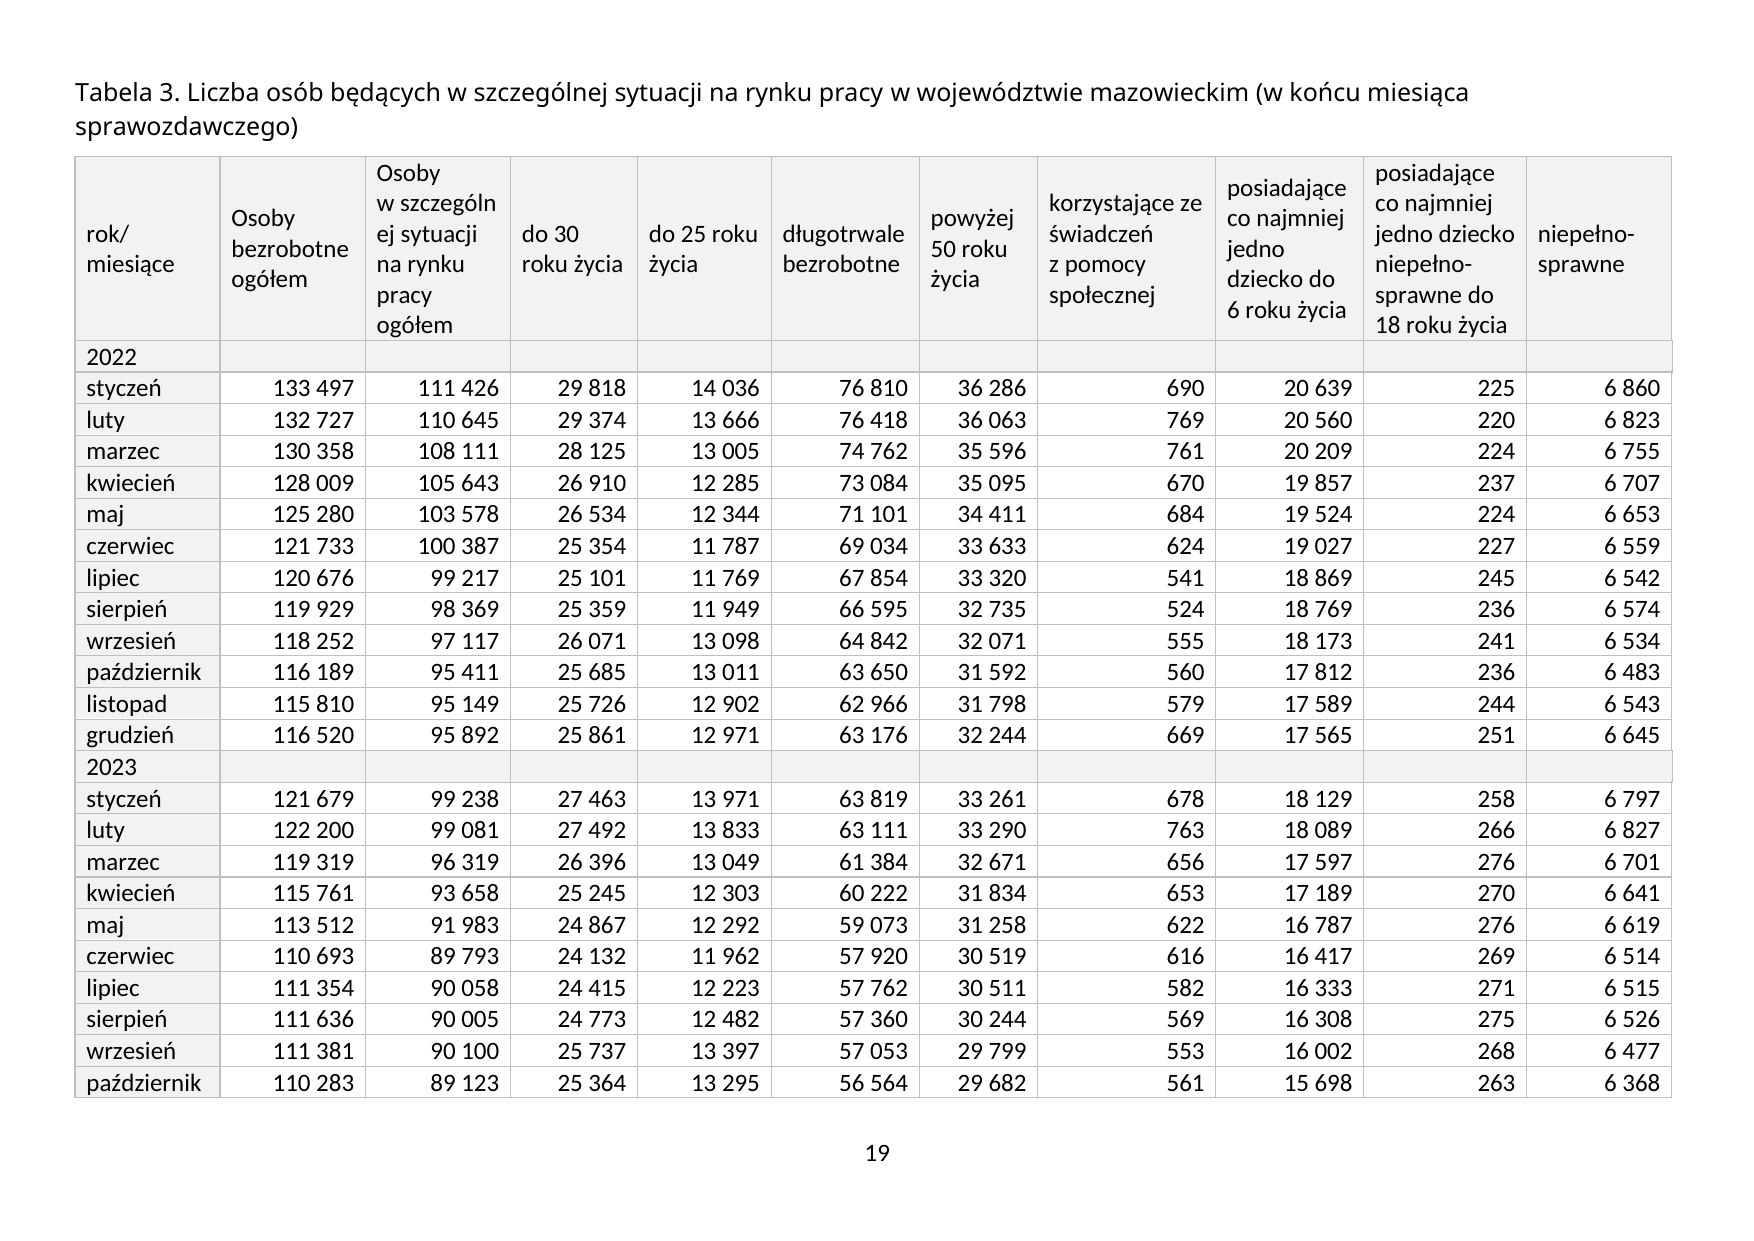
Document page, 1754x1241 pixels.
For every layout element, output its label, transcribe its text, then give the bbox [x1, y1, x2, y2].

table_cell październik [76, 656, 219, 687]
table_cell 25 354 [511, 530, 637, 561]
table_cell 32 735 [920, 593, 1037, 624]
table_cell 12 285 [638, 467, 771, 498]
table_cell 569 [1038, 1004, 1215, 1034]
table_header długotrwale bezrobotne [772, 157, 919, 340]
table_cell 29 799 [920, 1035, 1037, 1066]
table_cell 20 560 [1216, 404, 1363, 434]
table_cell 74 762 [772, 436, 919, 466]
table_cell 122 200 [221, 814, 365, 845]
table_cell 99 238 [366, 783, 510, 813]
table_cell marzec [76, 846, 219, 876]
table_cell 224 [1364, 499, 1526, 529]
table_cell 97 117 [366, 625, 510, 655]
table_cell 555 [1038, 625, 1215, 655]
table_cell 133 497 [221, 373, 365, 403]
table_cell 6 755 [1527, 436, 1671, 466]
table_cell 115 810 [221, 688, 365, 718]
table_cell 95 149 [366, 688, 510, 718]
table_cell 19 524 [1216, 499, 1363, 529]
table_cell 32 671 [920, 846, 1037, 876]
table_cell 227 [1364, 530, 1526, 561]
table_cell 25 726 [511, 688, 637, 718]
table_cell 35 596 [920, 436, 1037, 466]
table_cell 6 559 [1527, 530, 1671, 561]
table_cell 6 483 [1527, 656, 1671, 687]
table_cell 12 292 [638, 909, 771, 939]
table_cell 33 320 [920, 562, 1037, 592]
table_cell 33 290 [920, 814, 1037, 845]
table_cell 35 095 [920, 467, 1037, 498]
table_cell 16 308 [1216, 1004, 1363, 1034]
table_cell październik [76, 1067, 219, 1097]
table_cell 258 [1364, 783, 1526, 813]
table_cell 11 769 [638, 562, 771, 592]
table_cell 6 797 [1527, 783, 1671, 813]
table_cell 132 727 [221, 404, 365, 434]
table_cell 224 [1364, 436, 1526, 466]
table_cell 12 482 [638, 1004, 771, 1034]
table_cell 103 578 [366, 499, 510, 529]
table_header do 25 roku życia [638, 157, 771, 340]
table_cell 24 867 [511, 909, 637, 939]
table_cell 13 971 [638, 783, 771, 813]
table_cell 6 368 [1527, 1067, 1671, 1097]
table_cell 13 011 [638, 656, 771, 687]
table_cell 276 [1364, 846, 1526, 876]
table_cell 6 860 [1527, 373, 1671, 403]
table_cell 13 833 [638, 814, 771, 845]
table_cell czerwiec [76, 530, 219, 561]
table_cell 6 707 [1527, 467, 1671, 498]
table_cell 15 698 [1216, 1067, 1363, 1097]
table_cell 25 685 [511, 656, 637, 687]
table_cell 13 397 [638, 1035, 771, 1066]
table_cell 31 592 [920, 656, 1037, 687]
table_cell [638, 341, 771, 371]
table_cell 763 [1038, 814, 1215, 845]
table_header rok/ miesiące [76, 157, 219, 340]
table_cell [1364, 341, 1526, 371]
table_cell 656 [1038, 846, 1215, 876]
table_cell 13 005 [638, 436, 771, 466]
table_cell 17 189 [1216, 878, 1363, 908]
table_header posiadające co najmniej jedno dziecko niepełno-sprawne do 18 roku życia [1364, 157, 1526, 340]
table_cell 6 574 [1527, 593, 1671, 624]
table_cell 225 [1364, 373, 1526, 403]
table_cell 57 762 [772, 972, 919, 1003]
table_cell 120 676 [221, 562, 365, 592]
table_cell 90 058 [366, 972, 510, 1003]
table_cell 130 358 [221, 436, 365, 466]
table_cell 244 [1364, 688, 1526, 718]
table_cell 17 597 [1216, 846, 1363, 876]
table_cell 524 [1038, 593, 1215, 624]
table_cell grudzień [76, 720, 219, 750]
table_cell 31 258 [920, 909, 1037, 939]
table_cell 36 286 [920, 373, 1037, 403]
table_cell 36 063 [920, 404, 1037, 434]
table_cell 20 639 [1216, 373, 1363, 403]
table_cell 13 098 [638, 625, 771, 655]
table_cell luty [76, 814, 219, 845]
table_cell lipiec [76, 562, 219, 592]
table_cell 110 283 [221, 1067, 365, 1097]
table_cell [1038, 341, 1215, 371]
table_cell [366, 341, 510, 371]
table_cell 678 [1038, 783, 1215, 813]
table_cell 116 189 [221, 656, 365, 687]
table_cell 20 209 [1216, 436, 1363, 466]
table_cell 17 589 [1216, 688, 1363, 718]
table_header powyżej 50 roku życia [920, 157, 1037, 340]
table_cell 105 643 [366, 467, 510, 498]
table_cell 12 902 [638, 688, 771, 718]
table_cell [920, 751, 1037, 782]
table_cell 108 111 [366, 436, 510, 466]
table_cell 25 245 [511, 878, 637, 908]
table_cell 13 295 [638, 1067, 771, 1097]
table_cell 125 280 [221, 499, 365, 529]
table_cell 6 515 [1527, 972, 1671, 1003]
table_cell 6 514 [1527, 941, 1671, 971]
table_cell 67 854 [772, 562, 919, 592]
table_cell 18 129 [1216, 783, 1363, 813]
table_cell 12 344 [638, 499, 771, 529]
table_cell 27 492 [511, 814, 637, 845]
table_cell 6 641 [1527, 878, 1671, 908]
table_cell 30 244 [920, 1004, 1037, 1034]
table_cell 29 818 [511, 373, 637, 403]
table_cell 73 084 [772, 467, 919, 498]
table_cell 71 101 [772, 499, 919, 529]
table_cell 59 073 [772, 909, 919, 939]
table_cell [1527, 751, 1672, 782]
table_cell 690 [1038, 373, 1215, 403]
table_cell 553 [1038, 1035, 1215, 1066]
table_cell 560 [1038, 656, 1215, 687]
table_cell 25 101 [511, 562, 637, 592]
table_cell 220 [1364, 404, 1526, 434]
table_cell 19 857 [1216, 467, 1363, 498]
table_cell 16 417 [1216, 941, 1363, 971]
table_cell 16 333 [1216, 972, 1363, 1003]
table_header korzystające ze świadczeń z pomocy społecznej [1038, 157, 1215, 340]
table_cell 6 645 [1527, 720, 1671, 750]
table_cell 6 543 [1527, 688, 1671, 718]
table_cell 17 565 [1216, 720, 1363, 750]
table_cell 111 381 [221, 1035, 365, 1066]
table_cell 57 920 [772, 941, 919, 971]
table_cell 541 [1038, 562, 1215, 592]
table_cell 17 812 [1216, 656, 1363, 687]
table_cell 100 387 [366, 530, 510, 561]
table_cell [221, 751, 365, 782]
table_cell 25 737 [511, 1035, 637, 1066]
table_cell sierpień [76, 593, 219, 624]
table_cell 18 089 [1216, 814, 1363, 845]
table_cell 266 [1364, 814, 1526, 845]
table_cell 26 910 [511, 467, 637, 498]
table_cell 579 [1038, 688, 1215, 718]
table_cell 6 701 [1527, 846, 1671, 876]
table_cell 270 [1364, 878, 1526, 908]
table_cell 6 619 [1527, 909, 1671, 939]
table_cell 616 [1038, 941, 1215, 971]
table_cell 6 827 [1527, 814, 1671, 845]
table_cell 271 [1364, 972, 1526, 1003]
table_cell 561 [1038, 1067, 1215, 1097]
table_cell 63 650 [772, 656, 919, 687]
table_cell 128 009 [221, 467, 365, 498]
table_cell 89 793 [366, 941, 510, 971]
table_cell 110 693 [221, 941, 365, 971]
table_cell styczeń [76, 373, 219, 403]
table_cell 245 [1364, 562, 1526, 592]
table_cell 61 384 [772, 846, 919, 876]
table_cell 12 223 [638, 972, 771, 1003]
table_cell 57 360 [772, 1004, 919, 1034]
table_cell 263 [1364, 1067, 1526, 1097]
table_cell 670 [1038, 467, 1215, 498]
table_cell 6 653 [1527, 499, 1671, 529]
table_cell [1038, 751, 1215, 782]
table_cell [511, 751, 637, 782]
table_header do 30 roku życia [511, 157, 637, 340]
table_cell 2022 [76, 341, 219, 371]
table_cell 622 [1038, 909, 1215, 939]
text Tabela 3. Liczba osób będących w szczególnej sytuacji na rynku pracy w województwie mazowieckim (w końcu miesiąca sprawozdawczego) [75, 75, 1679, 143]
table_cell 27 463 [511, 783, 637, 813]
table_cell wrzesień [76, 625, 219, 655]
table_cell 90 100 [366, 1035, 510, 1066]
table_cell 121 679 [221, 783, 365, 813]
table_cell 32 071 [920, 625, 1037, 655]
table_cell 91 983 [366, 909, 510, 939]
table_cell 6 477 [1527, 1035, 1671, 1066]
table_cell 76 418 [772, 404, 919, 434]
table_cell [366, 751, 510, 782]
table_cell 99 081 [366, 814, 510, 845]
table_cell 11 949 [638, 593, 771, 624]
table_cell wrzesień [76, 1035, 219, 1066]
table_cell sierpień [76, 1004, 219, 1034]
table_cell 25 364 [511, 1067, 637, 1097]
table_cell 24 773 [511, 1004, 637, 1034]
table_cell listopad [76, 688, 219, 718]
table_cell 62 966 [772, 688, 919, 718]
table_cell 769 [1038, 404, 1215, 434]
table_cell 6 534 [1527, 625, 1671, 655]
table_cell 268 [1364, 1035, 1526, 1066]
table_cell 12 971 [638, 720, 771, 750]
table_cell 276 [1364, 909, 1526, 939]
table_cell 241 [1364, 625, 1526, 655]
table_cell lipiec [76, 972, 219, 1003]
table_cell [1527, 341, 1672, 371]
table_cell 6 542 [1527, 562, 1671, 592]
table_cell 26 071 [511, 625, 637, 655]
table_cell czerwiec [76, 941, 219, 971]
table_cell 118 252 [221, 625, 365, 655]
table_cell maj [76, 499, 219, 529]
table_cell 31 798 [920, 688, 1037, 718]
table_cell 24 132 [511, 941, 637, 971]
table_cell 6 526 [1527, 1004, 1671, 1034]
table_cell [221, 341, 365, 371]
table_cell 32 244 [920, 720, 1037, 750]
table_cell [511, 341, 637, 371]
table_cell 269 [1364, 941, 1526, 971]
table_cell 119 929 [221, 593, 365, 624]
table_cell 98 369 [366, 593, 510, 624]
table_cell 624 [1038, 530, 1215, 561]
table_cell 111 354 [221, 972, 365, 1003]
table_cell 18 869 [1216, 562, 1363, 592]
table_cell 14 036 [638, 373, 771, 403]
table_cell 96 319 [366, 846, 510, 876]
table_cell 26 534 [511, 499, 637, 529]
table_cell 29 374 [511, 404, 637, 434]
table_cell 6 823 [1527, 404, 1671, 434]
table_cell maj [76, 909, 219, 939]
table_cell 761 [1038, 436, 1215, 466]
table_cell [1216, 341, 1363, 371]
table_cell 669 [1038, 720, 1215, 750]
table_cell 111 636 [221, 1004, 365, 1034]
table_cell 19 027 [1216, 530, 1363, 561]
table_cell 113 512 [221, 909, 365, 939]
table_cell 64 842 [772, 625, 919, 655]
table_cell 16 787 [1216, 909, 1363, 939]
table_cell 63 176 [772, 720, 919, 750]
table_cell 63 111 [772, 814, 919, 845]
table_cell 95 892 [366, 720, 510, 750]
table_cell 33 261 [920, 783, 1037, 813]
table_cell 116 520 [221, 720, 365, 750]
table_cell 60 222 [772, 878, 919, 908]
table_cell 251 [1364, 720, 1526, 750]
table_cell [772, 751, 919, 782]
table_cell 90 005 [366, 1004, 510, 1034]
table_cell 11 787 [638, 530, 771, 561]
table_cell 18 769 [1216, 593, 1363, 624]
table_cell 16 002 [1216, 1035, 1363, 1066]
table_cell 30 511 [920, 972, 1037, 1003]
table_cell 25 359 [511, 593, 637, 624]
table_cell 56 564 [772, 1067, 919, 1097]
table_cell 30 519 [920, 941, 1037, 971]
table_cell 111 426 [366, 373, 510, 403]
table_cell 237 [1364, 467, 1526, 498]
table_cell 110 645 [366, 404, 510, 434]
table_cell 236 [1364, 593, 1526, 624]
table_cell 25 861 [511, 720, 637, 750]
table_cell kwiecień [76, 467, 219, 498]
table_cell 24 415 [511, 972, 637, 1003]
table_cell styczeń [76, 783, 219, 813]
table_cell 236 [1364, 656, 1526, 687]
table_cell 95 411 [366, 656, 510, 687]
table_cell 99 217 [366, 562, 510, 592]
table_cell 76 810 [772, 373, 919, 403]
table_cell [920, 341, 1037, 371]
table_cell 31 834 [920, 878, 1037, 908]
table_cell 69 034 [772, 530, 919, 561]
table_cell 89 123 [366, 1067, 510, 1097]
table_cell 33 633 [920, 530, 1037, 561]
table_cell [638, 751, 771, 782]
table_cell 12 303 [638, 878, 771, 908]
table_cell 66 595 [772, 593, 919, 624]
table_cell 653 [1038, 878, 1215, 908]
table_cell 119 319 [221, 846, 365, 876]
table_cell 29 682 [920, 1067, 1037, 1097]
table_header Osoby bezrobotne ogółem [221, 157, 365, 340]
table_cell luty [76, 404, 219, 434]
table_cell 26 396 [511, 846, 637, 876]
table_cell 11 962 [638, 941, 771, 971]
table_cell 275 [1364, 1004, 1526, 1034]
table_cell 18 173 [1216, 625, 1363, 655]
table_cell 115 761 [221, 878, 365, 908]
table_cell 57 053 [772, 1035, 919, 1066]
table_cell kwiecień [76, 878, 219, 908]
table_cell 28 125 [511, 436, 637, 466]
table_cell 93 658 [366, 878, 510, 908]
table_cell [1364, 751, 1526, 782]
table_cell 34 411 [920, 499, 1037, 529]
table_cell 2023 [76, 751, 219, 782]
table_cell 582 [1038, 972, 1215, 1003]
table_cell marzec [76, 436, 219, 466]
table_header posiadające co najmniej jedno dziecko do 6 roku życia [1216, 157, 1363, 340]
table_cell 13 666 [638, 404, 771, 434]
table_cell 684 [1038, 499, 1215, 529]
table_cell 63 819 [772, 783, 919, 813]
table_header Osoby w szczególnej sytuacji na rynku pracy ogółem [366, 157, 510, 340]
table_header niepełno-sprawne [1527, 157, 1671, 340]
table_cell [772, 341, 919, 371]
table_cell [1216, 751, 1363, 782]
table_cell 13 049 [638, 846, 771, 876]
table_cell 121 733 [221, 530, 365, 561]
